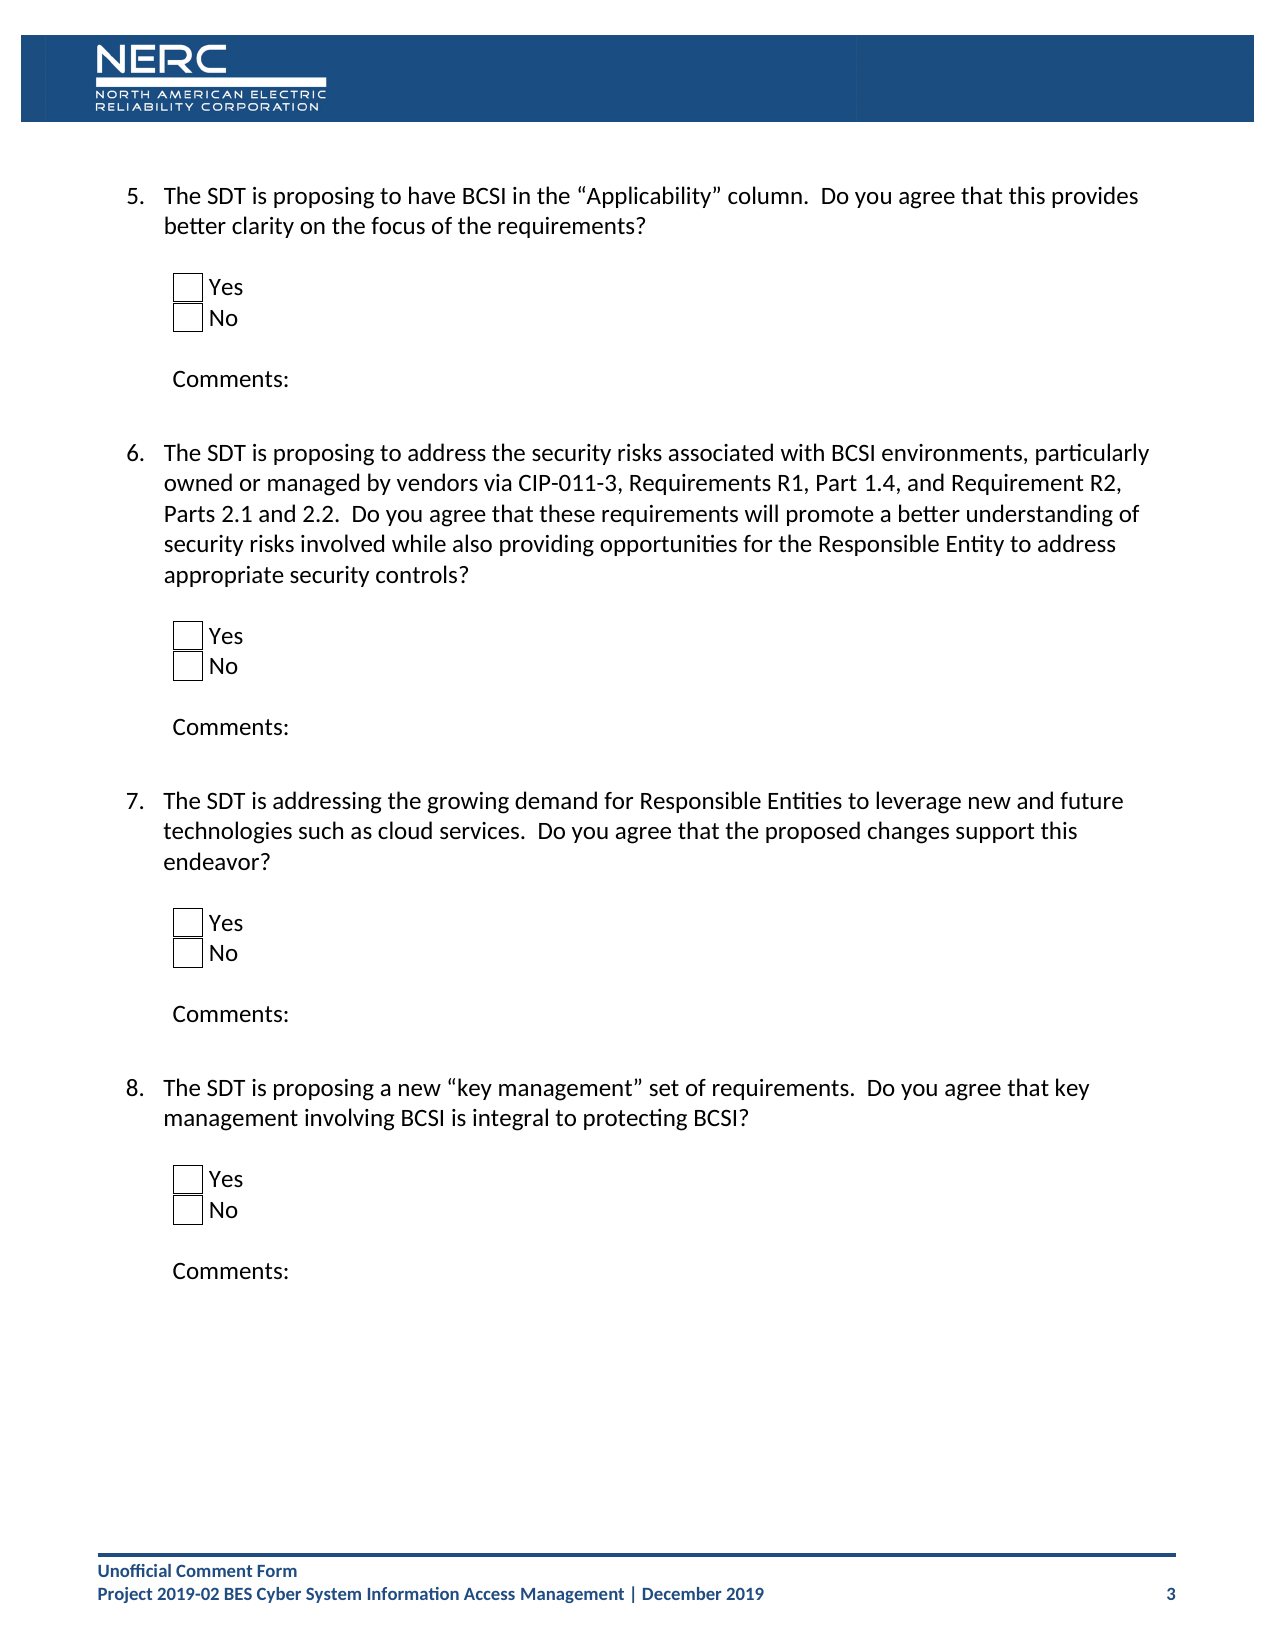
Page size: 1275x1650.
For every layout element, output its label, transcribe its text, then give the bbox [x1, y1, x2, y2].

text Yes [172, 907, 1177, 937]
text No [172, 650, 1177, 681]
text Yes [172, 620, 1177, 650]
list The SDT is proposing a new “key management” set of requirements. Do you agree that key management involving BCSI is integral to protecting BCSI? [126, 1072, 1177, 1133]
text Yes [172, 272, 1177, 302]
text Comments: [172, 711, 1177, 742]
text No [172, 1194, 1177, 1225]
list The SDT is addressing the growing demand for Responsible Entities to leverage new and future technologies such as cloud services. Do you agree that the proposed changes support this endeavor? [126, 785, 1177, 876]
text Comments: [172, 363, 1177, 394]
text No [172, 937, 1177, 968]
text No [172, 302, 1177, 333]
text Yes [172, 1164, 1177, 1194]
text Comments: [172, 1255, 1177, 1286]
list The SDT is proposing to address the security risks associated with BCSI environments, particularly owned or managed by vendors via CIP-011-3, Requirements R1, Part 1.4, and Requirement R2, Parts 2.1 and 2.2. Do you agree that these requirements will promote a better understanding of security risks involved while also providing opportunities for the Responsible Entity to address appropriate security controls? [126, 437, 1177, 589]
list The SDT is proposing to have BCSI in the “Applicability” column. Do you agree that this provides better clarity on the focus of the requirements? [126, 180, 1177, 241]
text Comments: [172, 998, 1177, 1029]
picture [21, 35, 1254, 122]
